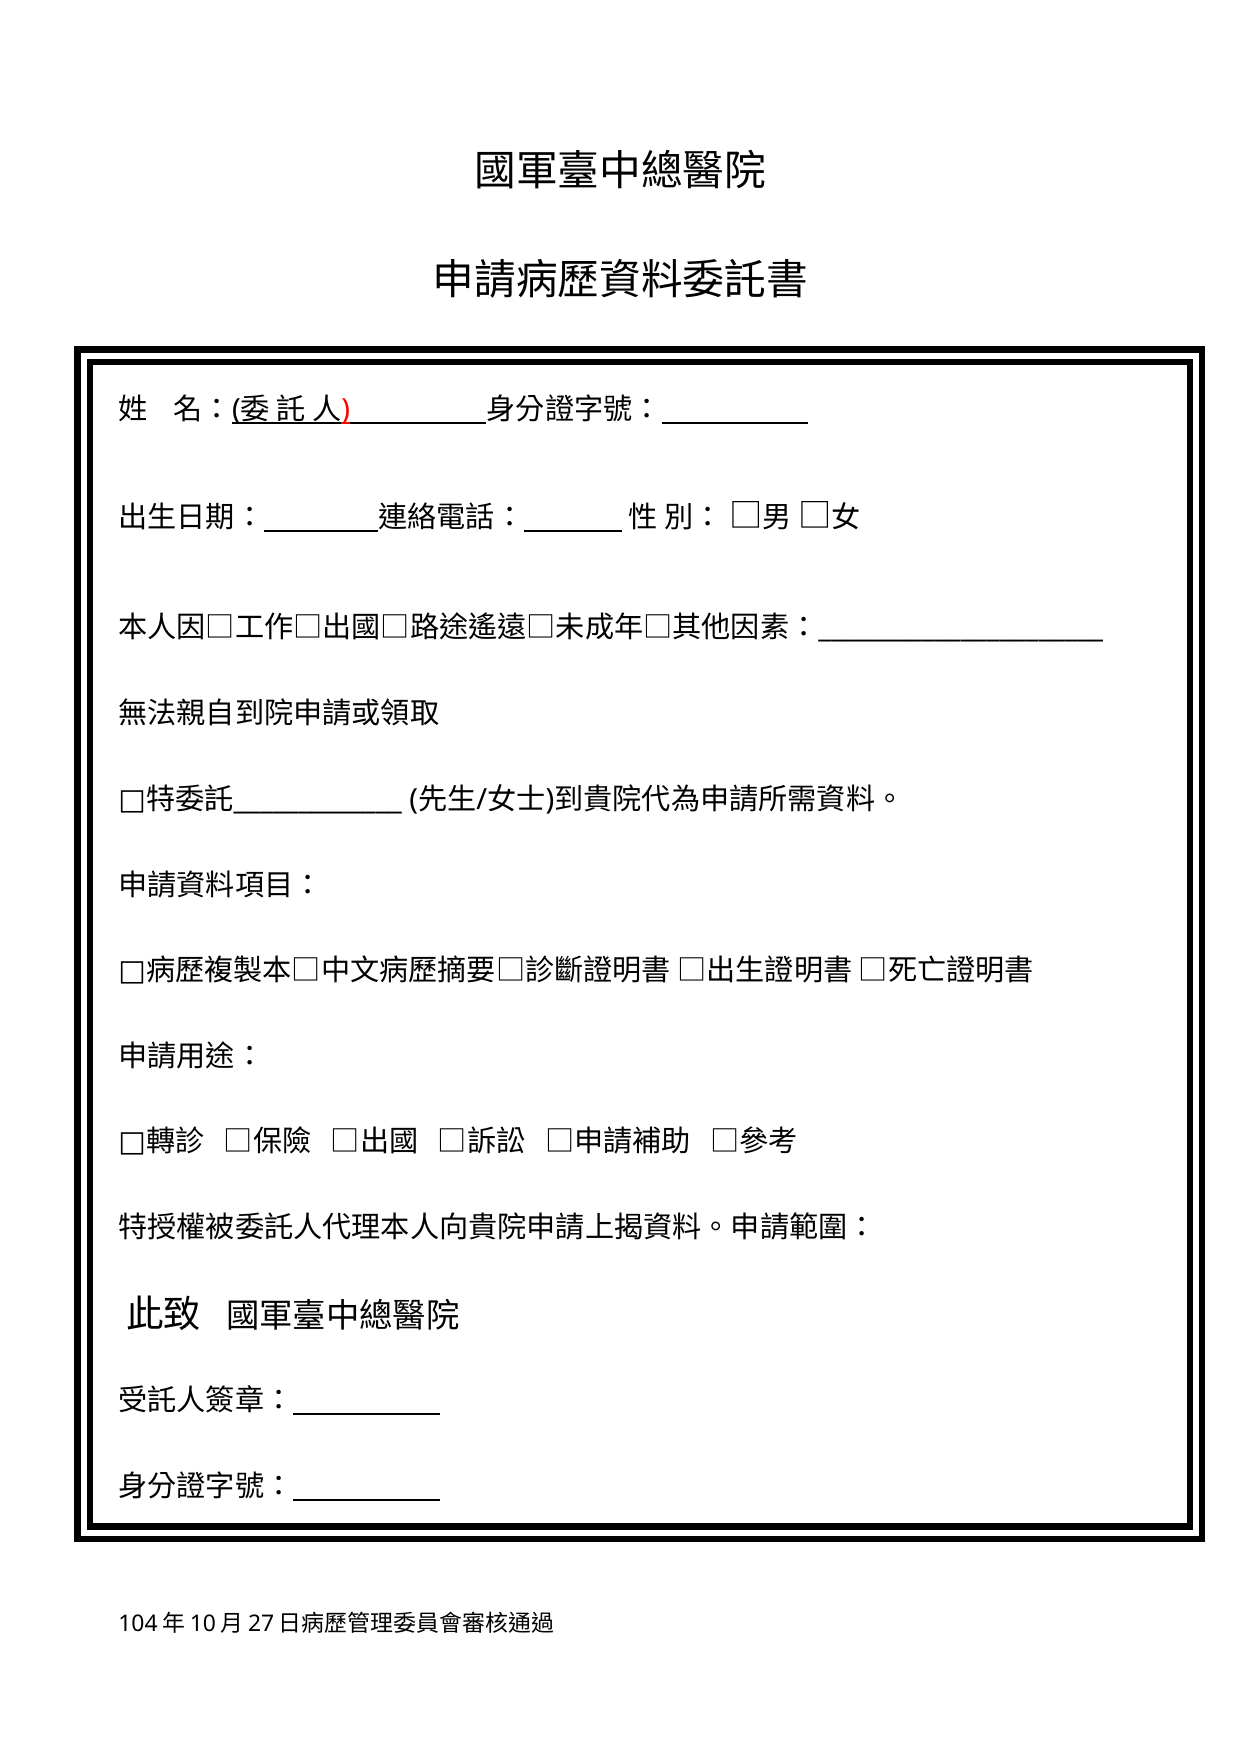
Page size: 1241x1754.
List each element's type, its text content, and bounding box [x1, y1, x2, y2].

text 受託人簽章： [93, 1340, 1187, 1425]
text 國軍臺中總醫院 [118, 127, 1122, 207]
text 特授權被委託人代理本人向貴院申請上揭資料。申請範圍： [93, 1167, 1187, 1252]
text 申請資料項目： [93, 824, 1187, 909]
text 此致 國軍臺中總醫院 [93, 1252, 1187, 1340]
text 無法親自到院申請或領取 [93, 652, 1187, 738]
text 本人因□工作□出國□路途遙遠□未成年□其他因素：______________________ [93, 567, 1187, 652]
text □特委託_____________ (先生/女士)到貴院代為申請所需資料。 [93, 738, 1187, 824]
text □轉診 □保險 □出國 □訴訟 □申請補助 □參考 [93, 1081, 1187, 1167]
text 姓 名：(委 託 人) 身分證字號： [81, 353, 1199, 447]
text 出生日期： 連絡電話： 性 別： □男 □女 [93, 468, 1187, 537]
text 申請用途： [93, 995, 1187, 1081]
text 申請病歷資料委託書 [118, 237, 1122, 316]
text 身分證字號： [81, 1425, 1199, 1536]
text □病歷複製本□中文病歷摘要□診斷證明書 □出生證明書 □死亡證明書 [93, 909, 1187, 995]
